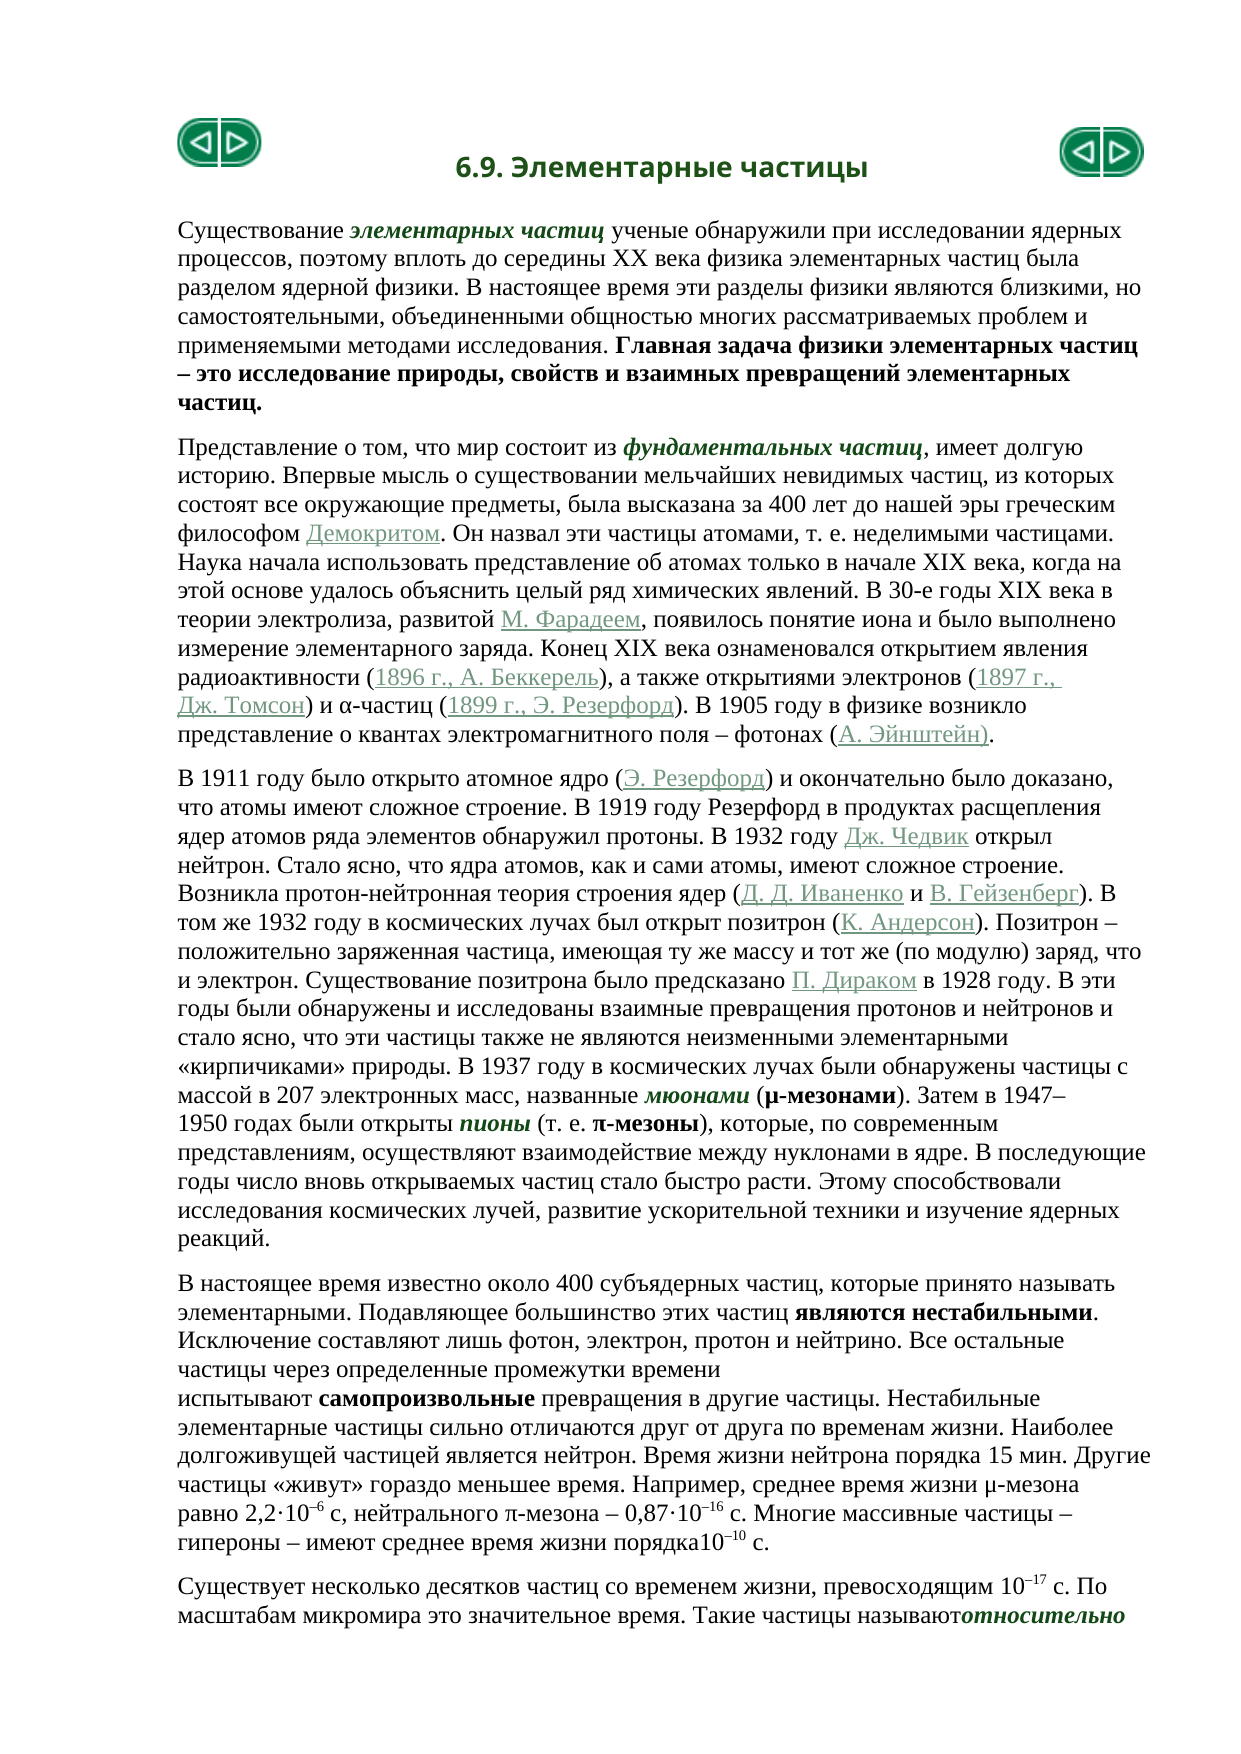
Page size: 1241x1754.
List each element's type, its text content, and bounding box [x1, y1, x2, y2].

picture [1103, 127, 1144, 177]
picture [221, 118, 262, 167]
text 6.9. Элементарные частицы [177, 147, 1152, 186]
text В настоящее время известно около 400 субъядерных частиц, которые принято называть элементарными. Подавляющее большинство этих частиц являются нестабильными. Исключение составляют лишь фотон, электрон, протон и нейтрино. Все остальные частицы через определенные промежутки времени испытывают самопроизвольные превращения в другие частицы. Нестабильные элементарные частицы сильно отличаются друг от друга по временам жизни. Наиболее долгоживущей частицей является нейтрон. Время жизни нейтрона порядка 15 мин. Другие частицы «живут» гораздо меньшее время. Например, среднее время жизни μ-мезона равно 2,2·10–6 с, нейтрального π-мезона – 0,87·10–16 с. Многие массивные частицы – гипероны – имеют среднее время жизни порядка10–10 с. [177, 1268, 1152, 1555]
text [177, 1571, 1152, 1628]
picture [177, 118, 218, 167]
text Представление о том, что мир состоит из фундаментальных частиц, имеет долгую историю. Впервые мысль о существовании мельчайших невидимых частиц, из которых состоят все окружающие предметы, была высказана за 400 лет до нашей эры греческим философом Демокритом. Он назвал эти частицы атомами, т. е. неделимыми частицами. Наука начала использовать представление об атомах только в начале XIX века, когда на этой основе удалось объяснить целый ряд химических явлений. В 30-е годы XIX века в теории электролиза, развитой М. Фарадеем, появилось понятие иона и было выполнено измерение элементарного заряда. Конец XIX века ознаменовался открытием явления радиоактивности (1896 г., А. Беккерель), а также открытиями электронов (1897 г., Дж. Томсон) и α-частиц (1899 г., Э. Резерфорд). В 1905 году в физике возникло представление о квантах электромагнитного поля – фотонах (А. Эйнштейн). [177, 432, 1152, 748]
text Существование элементарных частиц ученые обнаружили при исследовании ядерных процессов, поэтому вплоть до середины XX века физика элементарных частиц была разделом ядерной физики. В настоящее время эти разделы физики являются близкими, но самостоятельными, объединенными общностью многих рассматриваемых проблем и применяемыми методами исследования. Главная задача физики элементарных частиц – это исследование природы, свойств и взаимных превращений элементарных частиц. [177, 215, 1152, 416]
picture [1059, 127, 1100, 177]
text В 1911 году было открыто атомное ядро (Э. Резерфорд) и окончательно было доказано, что атомы имеют сложное строение. В 1919 году Резерфорд в продуктах расщепления ядер атомов ряда элементов обнаружил протоны. В 1932 году Дж. Чедвик открыл нейтрон. Стало ясно, что ядра атомов, как и сами атомы, имеют сложное строение. Возникла протон-нейтронная теория строения ядер (Д. Д. Иваненко и В. Гейзенберг). В том же 1932 году в космических лучах был открыт позитрон (К. Андерсон). Позитрон – положительно заряженная частица, имеющая ту же массу и тот же (по модулю) заряд, что и электрон. Существование позитрона было предсказано П. Дираком в 1928 году. В эти годы были обнаружены и исследованы взаимные превращения протонов и нейтронов и стало ясно, что эти частицы также не являются неизменными элементарными «кирпичиками» природы. В 1937 году в космических лучах были обнаружены частицы с массой в 207 электронных масс, названные мюонами (μ-мезонами). Затем в 1947–1950 годах были открыты пионы (т. е. π-мезоны), которые, по современным представлениям, осуществляют взаимодействие между нуклонами в ядре. В последующие годы число вновь открываемых частиц стало быстро расти. Этому способствовали исследования космических лучей, развитие ускорительной техники и изучение ядерных реакций. [177, 763, 1152, 1252]
